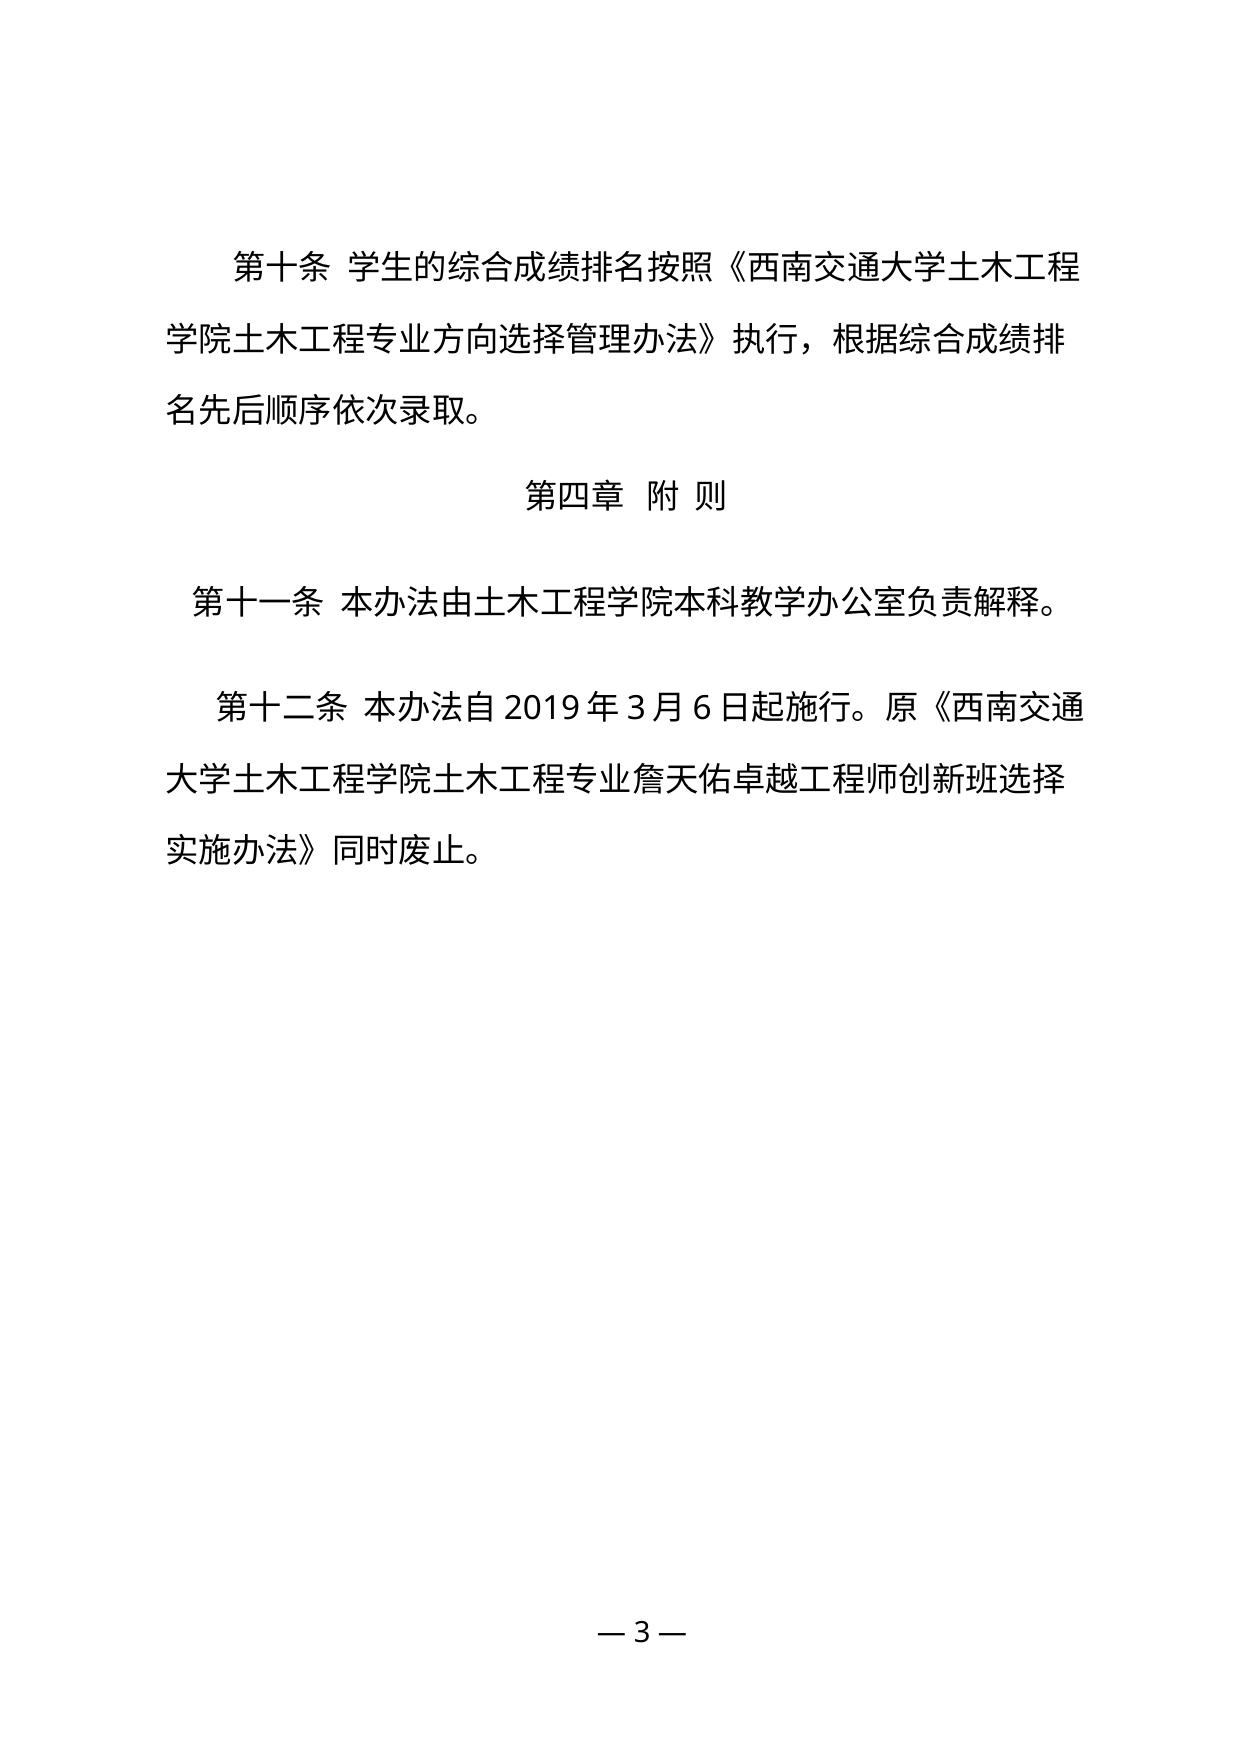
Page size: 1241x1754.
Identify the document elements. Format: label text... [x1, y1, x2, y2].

text 第四章 附 则 [165, 462, 1087, 527]
text 第十一条 本办法由土木工程学院本科教学办公室负责解释。 [165, 567, 1087, 632]
text 第十条 学生的综合成绩排名按照《西南交通大学土木工程学院土木工程专业方向选择管理办法》执行，根据综合成绩排名先后顺序依次录取。 [165, 233, 1087, 441]
text 第十二条 本办法自2019年3月6日起施行。原《西南交通大学土木工程学院土木工程专业詹天佑卓越工程师创新班选择实施办法》同时废止。 [165, 672, 1087, 880]
